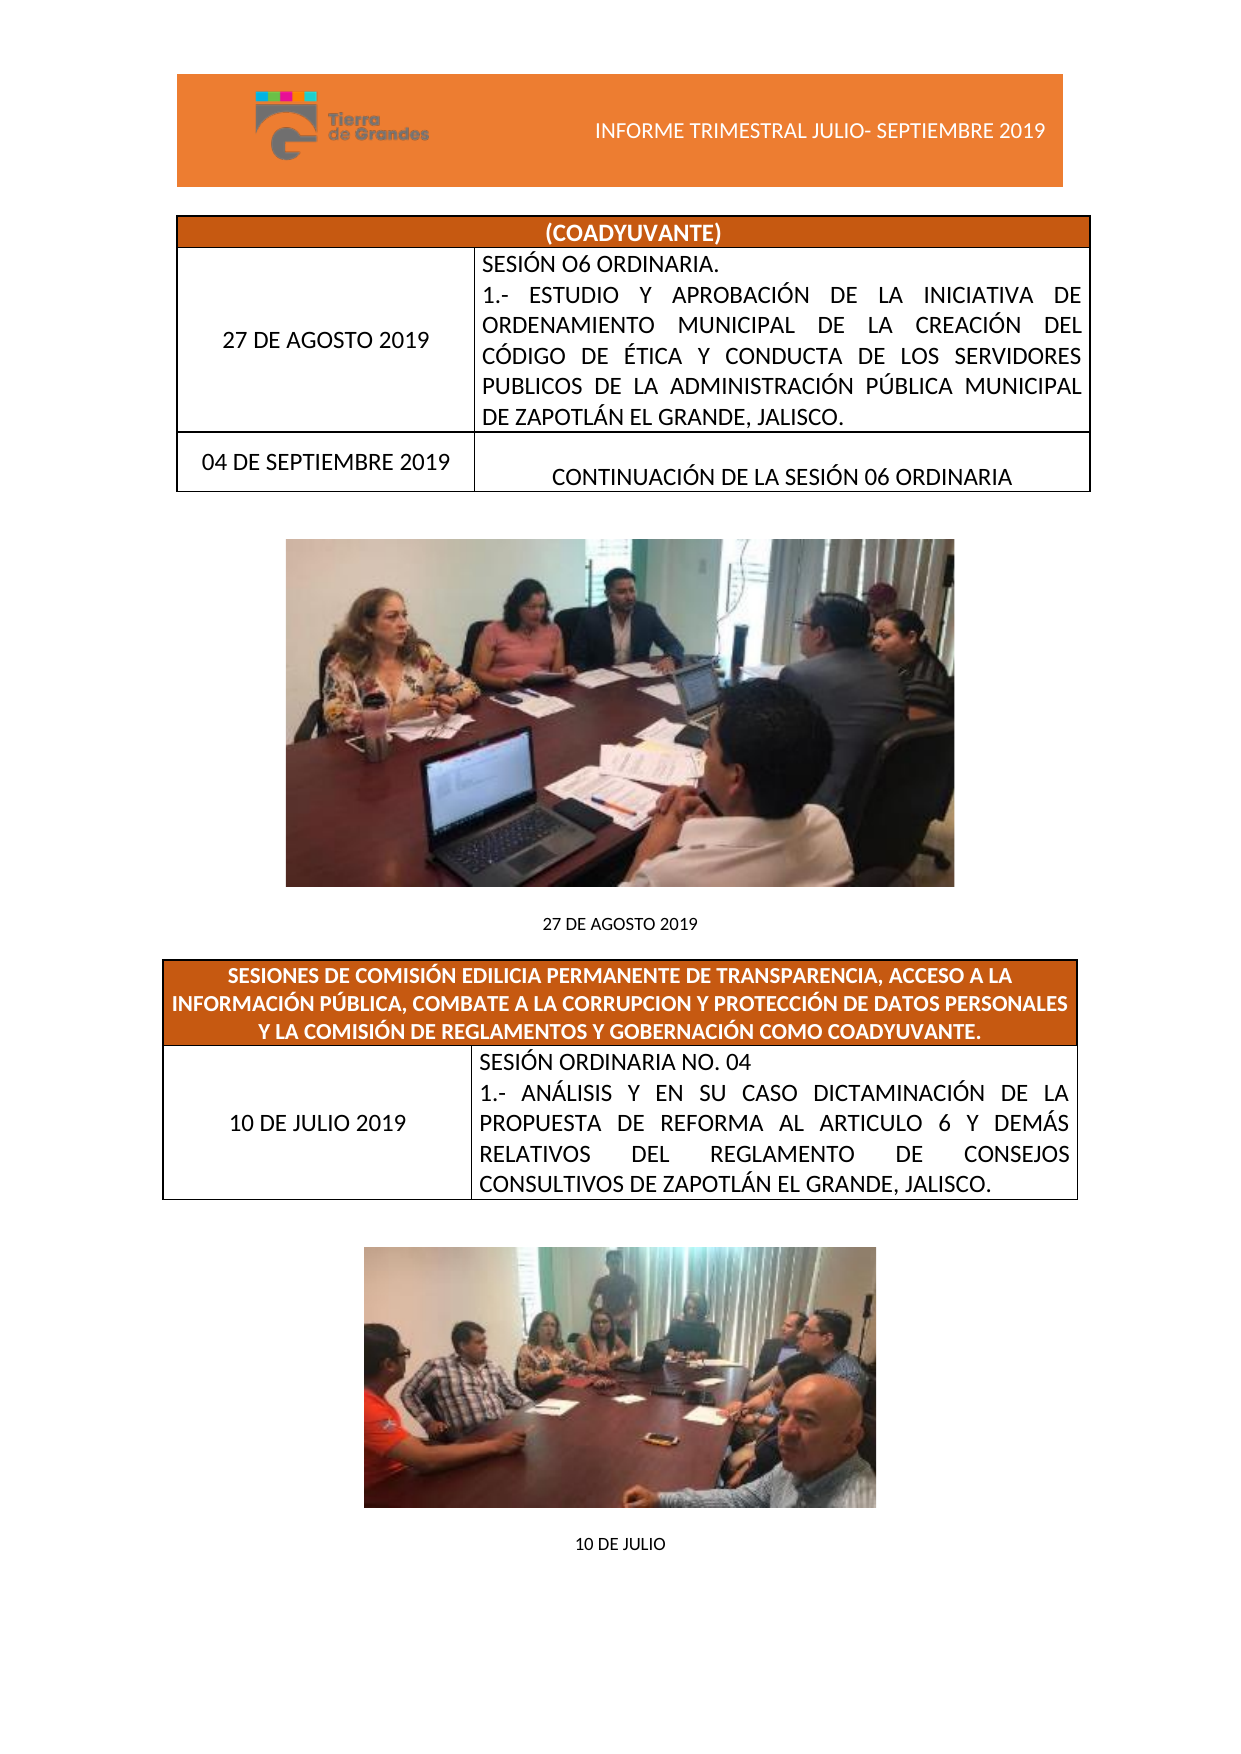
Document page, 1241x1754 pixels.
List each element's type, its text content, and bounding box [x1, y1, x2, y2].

picture [364, 1247, 877, 1508]
picture [285, 539, 955, 887]
table_header SESIONES DE COMISIÓN EDILICIA PERMANENTE DE TRANSPARENCIA, ACCESO A LA INFORMACIÓN PÚBLICA, COMBATE A LA CORRUPCION Y PROTECCIÓN DE DATOS PERSONALES Y LA COMISIÓN DE REGLAMENTOS Y GOBERNACIÓN COMO COADYUVANTE. [164, 961, 1076, 1045]
table_cell 04 DE SEPTIEMBRE 2019 [178, 433, 474, 491]
table_cell 10 DE JULIO 2019 [164, 1046, 471, 1199]
text 27 DE AGOSTO 2019 [177, 912, 1063, 935]
table_cell SESIÓN O6 ORDINARIA. 1.- ESTUDIO Y APROBACIÓN DE LA INICIATIVA DE ORDENAMIENTO MUNICIPAL DE LA CREACIÓN DEL CÓDIGO DE ÉTICA Y CONDUCTA DE LOS SERVIDORES PUBLICOS DE LA ADMINISTRACIÓN PÚBLICA MUNICIPAL DE ZAPOTLÁN EL GRANDE, JALISCO. [475, 248, 1089, 431]
text 10 DE JULIO [177, 1532, 1063, 1555]
table_cell SESIÓN ORDINARIA NO. 04 1.- ANÁLISIS Y EN SU CASO DICTAMINACIÓN DE LA PROPUESTA DE REFORMA AL ARTICULO 6 Y DEMÁS RELATIVOS DEL REGLAMENTO DE CONSEJOS CONSULTIVOS DE ZAPOTLÁN EL GRANDE, JALISCO. [472, 1046, 1077, 1199]
table_cell 27 DE AGOSTO 2019 [178, 248, 474, 431]
picture [250, 85, 439, 175]
table_cell CONTINUACIÓN DE LA SESIÓN 06 ORDINARIA [475, 433, 1089, 491]
table_header SESIONES DE LA COMISIÓN EDILICIA PERMANENTE DE ADMINISTRACIÓN PÚBLICA (COADYUVANTE) [178, 217, 1089, 247]
